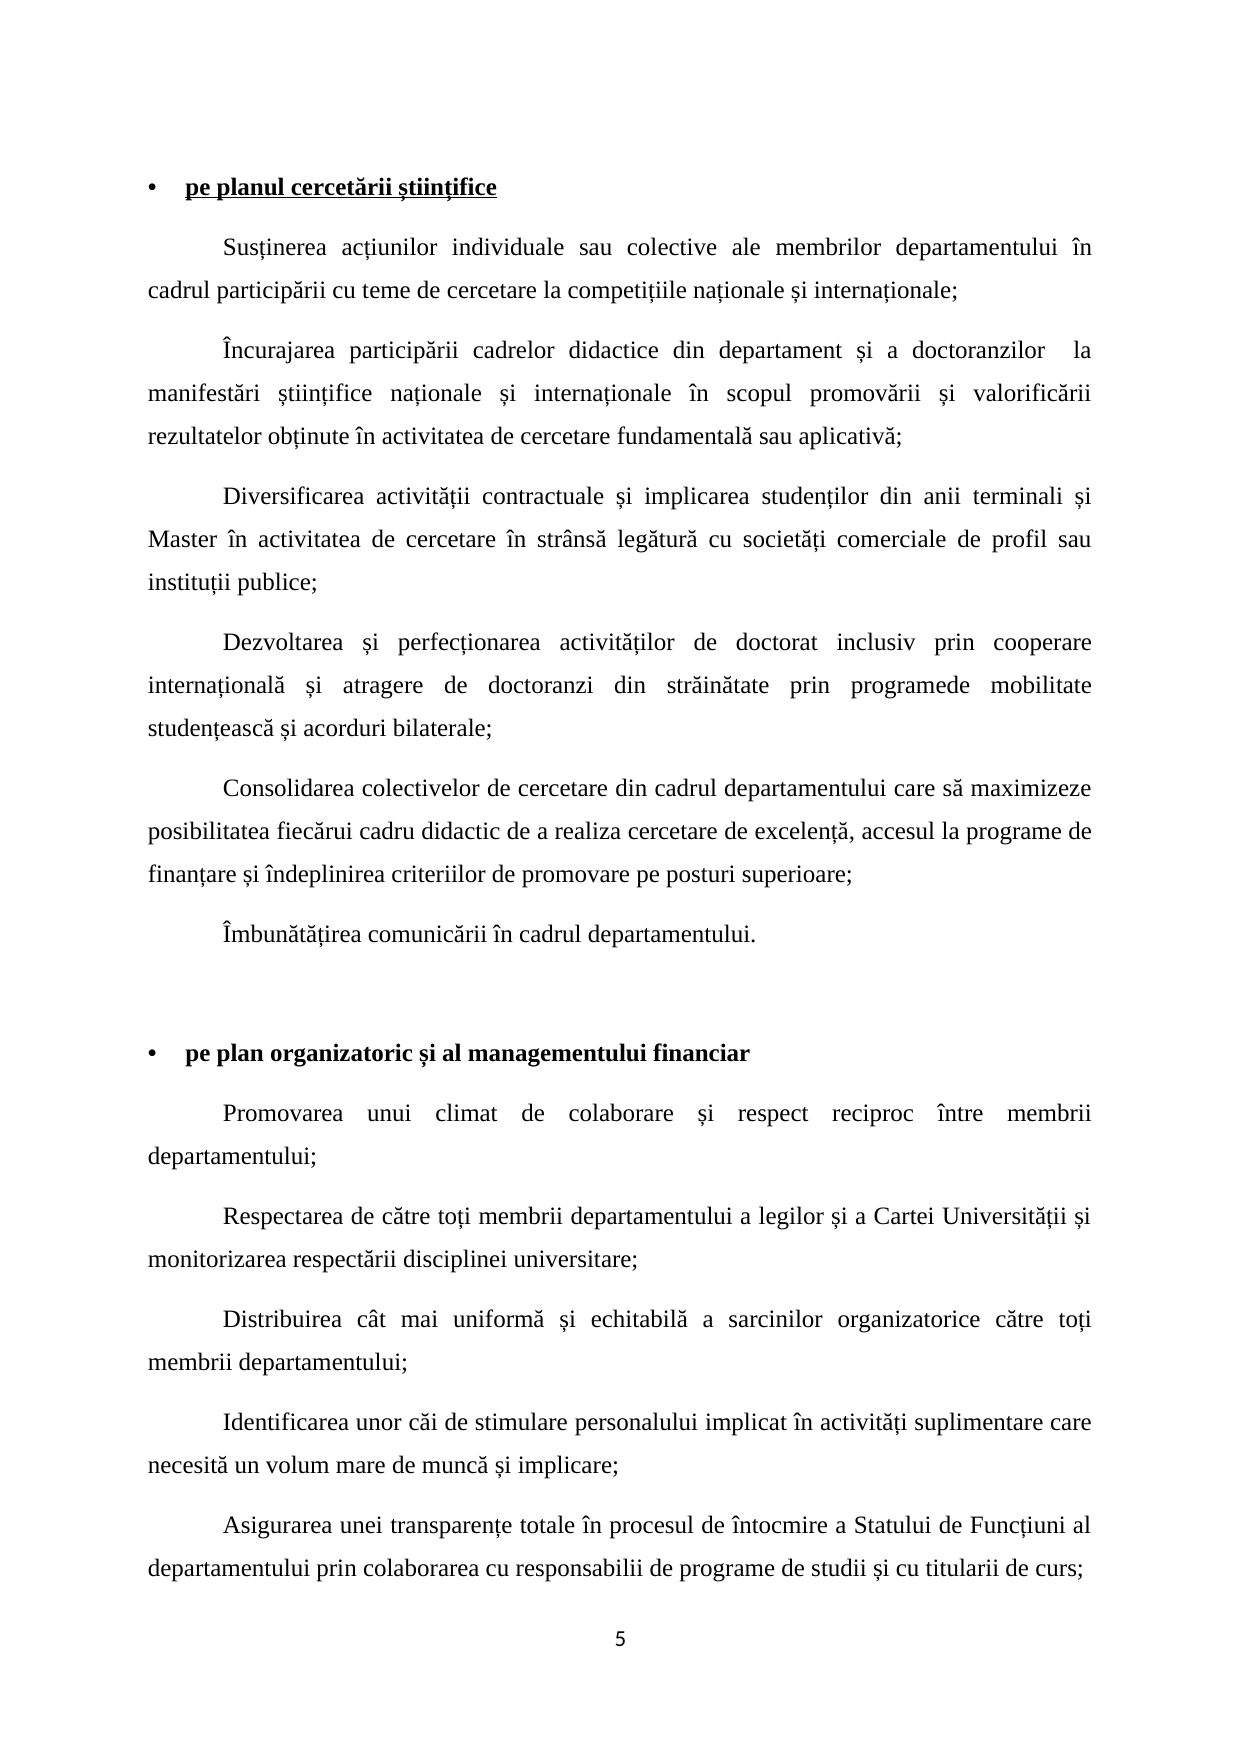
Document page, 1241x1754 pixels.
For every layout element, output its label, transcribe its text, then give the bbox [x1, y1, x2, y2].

text • pe plan organizatoric și al managementului financiar [148, 1038, 1093, 1067]
text Consolidarea colectivelor de cercetare din cadrul departamentului care să maximizeze posibilitatea fiecărui cadru didactic de a realiza cercetare de excelență, accesul la programe de finanțare și îndeplinirea criteriilor de promovare pe posturi superioare; [148, 773, 1093, 888]
text Identificarea unor căi de stimulare personalului implicat în activități suplimentare care necesită un volum mare de muncă și implicare; [148, 1407, 1093, 1479]
text Susținerea acțiunilor individuale sau colective ale membrilor departamentului în cadrul participării cu teme de cercetare la competițiile naționale și internaționale; [148, 232, 1093, 304]
text Promovarea unui climat de colaborare și respect reciproc între membrii departamentului; [148, 1098, 1093, 1170]
text Îmbunătățirea comunicării în cadrul departamentului. [148, 919, 1093, 948]
text Diversificarea activității contractuale și implicarea studenților din anii terminali și Master în activitatea de cercetare în strânsă legătură cu societăți comerciale de profil sau instituții publice; [148, 481, 1093, 596]
text Distribuirea cât mai uniformă și echitabilă a sarcinilor organizatorice către toți membrii departamentului; [148, 1304, 1093, 1376]
text • pe planul cercetării științifice [148, 172, 1093, 201]
text Dezvoltarea și perfecționarea activităților de doctorat inclusiv prin cooperare internațională și atragere de doctoranzi din străinătate prin programede mobilitate studențească și acorduri bilaterale; [148, 627, 1093, 742]
text Asigurarea unei transparențe totale în procesul de întocmire a Statului de Funcțiuni al departamentului prin colaborarea cu responsabilii de programe de studii și cu titularii de curs; [148, 1510, 1093, 1582]
text Respectarea de către toți membrii departamentului a legilor și a Cartei Universității și monitorizarea respectării disciplinei universitare; [148, 1201, 1093, 1273]
text Încurajarea participării cadrelor didactice din departament și a doctoranzilor la manifestări științifice naționale și internaționale în scopul promovării și valorificării rezultatelor obținute în activitatea de cercetare fundamentală sau aplicativă; [148, 335, 1093, 450]
